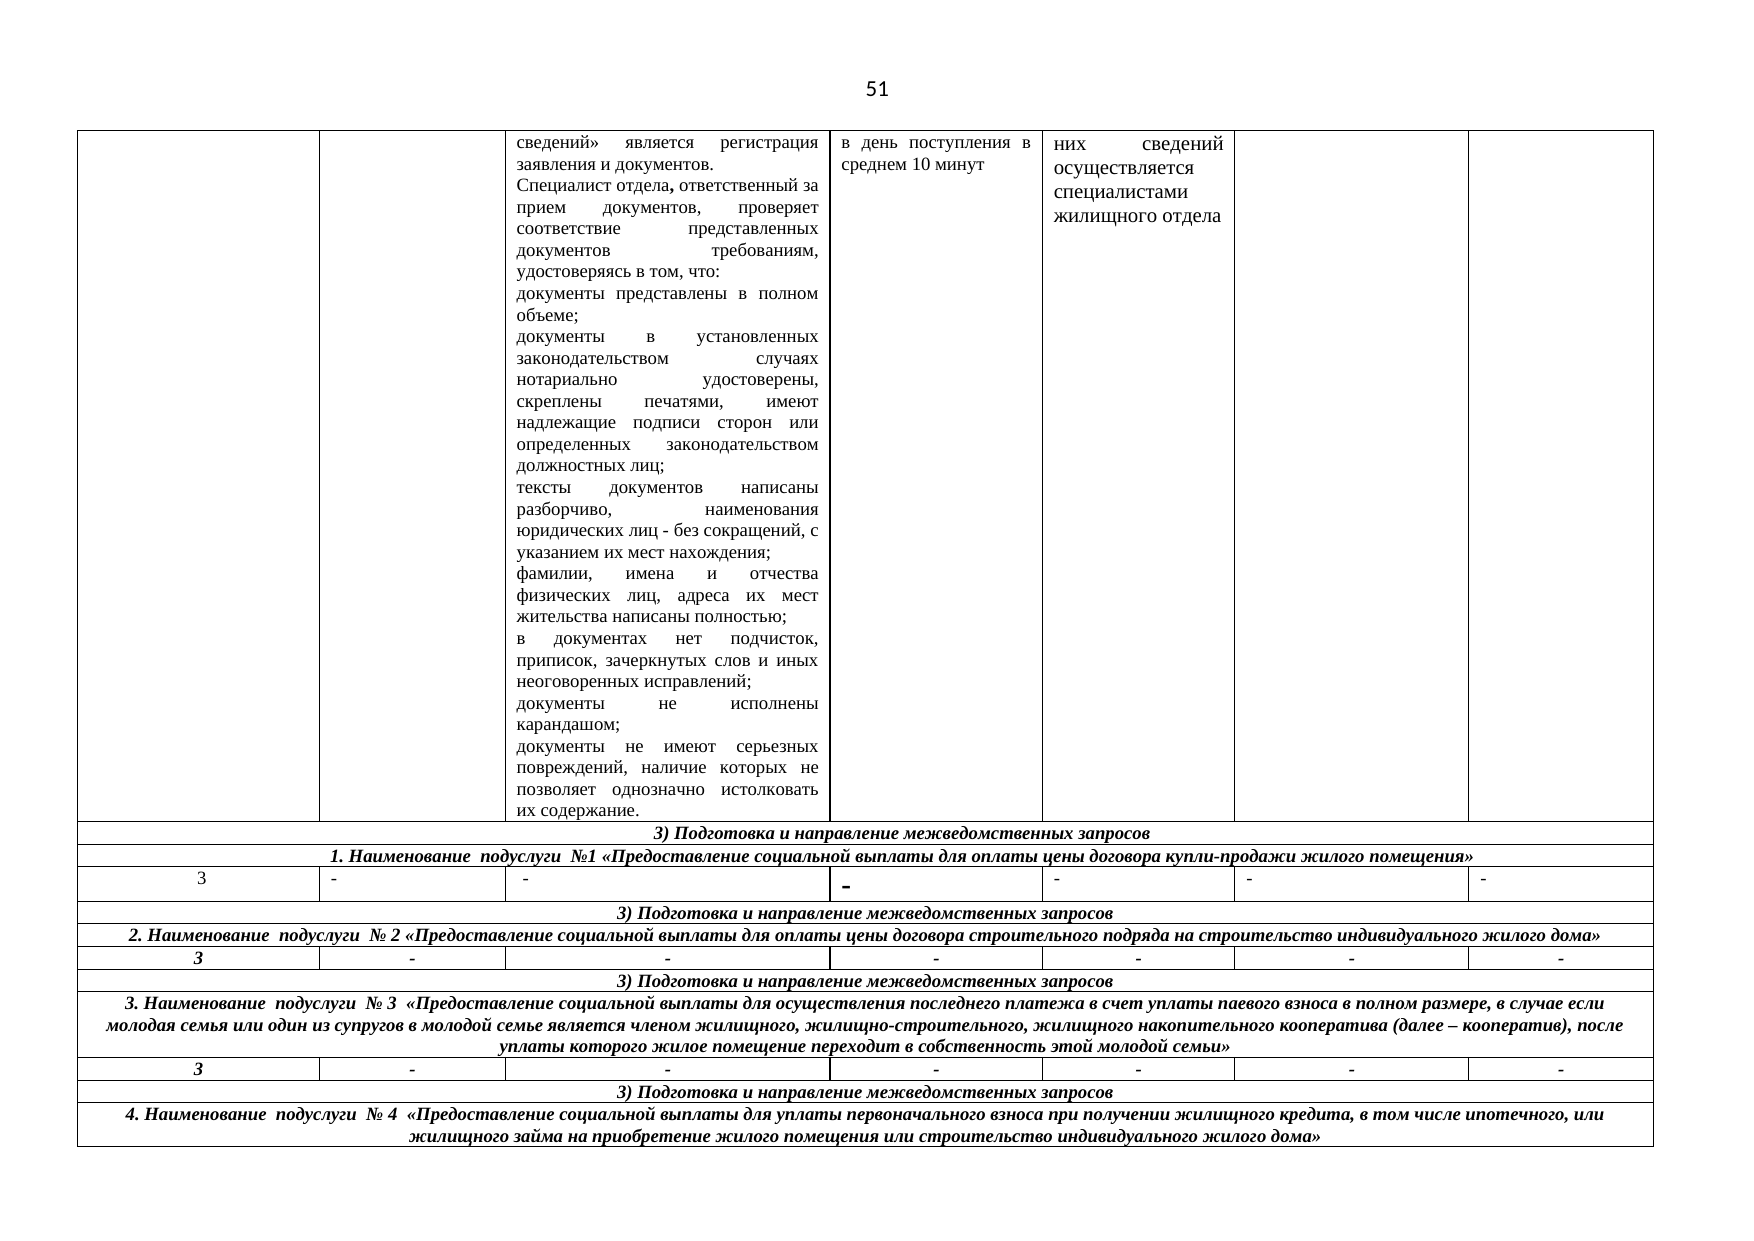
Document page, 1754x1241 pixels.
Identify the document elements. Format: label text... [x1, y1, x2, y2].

table_cell - [1469, 947, 1653, 968]
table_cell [320, 131, 505, 821]
table_cell - [831, 1058, 1042, 1079]
table_cell 3. Наименование подуслуги № 3 «Предоставление социальной выплаты для осуществления последнего платежа в счет уплаты паевого взноса в полном размере, в случае если молодая семья или один из супругов в молодой семье является членом жилищного, жилищно-строительного, жилищного накопительного кооператива (далее – кооператив), после уплаты которого жилое помещение переходит в собственность этой молодой семьи» [78, 992, 1653, 1057]
table_cell - [320, 1058, 505, 1079]
table_cell 2. Наименование подуслуги № 2 «Предоставление социальной выплаты для оплаты цены договора строительного подряда на строительство индивидуального жилого дома» [78, 924, 1653, 946]
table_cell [831, 131, 1042, 821]
table_cell - [320, 947, 505, 968]
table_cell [1043, 131, 1234, 821]
table_cell 3) Подготовка и направление межведомственных запросов [78, 822, 1653, 843]
table_cell - [1235, 867, 1468, 901]
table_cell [1235, 131, 1468, 821]
table_cell 3 [78, 947, 319, 968]
table_cell 1. Наименование подуслуги №1 «Предоставление социальной выплаты для оплаты цены договора купли-продажи жилого помещения» [78, 845, 1653, 866]
table_cell - [1469, 1058, 1653, 1079]
table_cell - [1235, 1058, 1468, 1079]
table_cell 3) Подготовка и направление межведомственных запросов [78, 970, 1653, 991]
table_cell - [506, 1058, 829, 1079]
table_cell - [1043, 867, 1234, 901]
table_cell - [1469, 867, 1653, 901]
table_cell 2 [78, 131, 319, 821]
table_cell - [831, 867, 1042, 901]
table_cell - [506, 867, 829, 901]
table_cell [506, 131, 829, 821]
table_cell 3) Подготовка и направление межведомственных запросов [78, 1081, 1653, 1102]
table_cell - [1043, 1058, 1234, 1079]
table_cell 3 [78, 1058, 319, 1079]
table_cell - [1043, 947, 1234, 968]
table_cell 3) Подготовка и направление межведомственных запросов [78, 902, 1653, 923]
table_cell 4. Наименование подуслуги № 4 «Предоставление социальной выплаты для уплаты первоначального взноса при получении жилищного кредита, в том числе ипотечного, или жилищного займа на приобретение жилого помещения или строительство индивидуального жилого дома» [78, 1103, 1653, 1146]
table_cell - [506, 947, 829, 968]
table_cell - [831, 947, 1042, 968]
table_cell - [320, 867, 505, 901]
table_cell - [1469, 131, 1653, 821]
table_cell - [1235, 947, 1468, 968]
table_cell 3 [78, 867, 319, 901]
